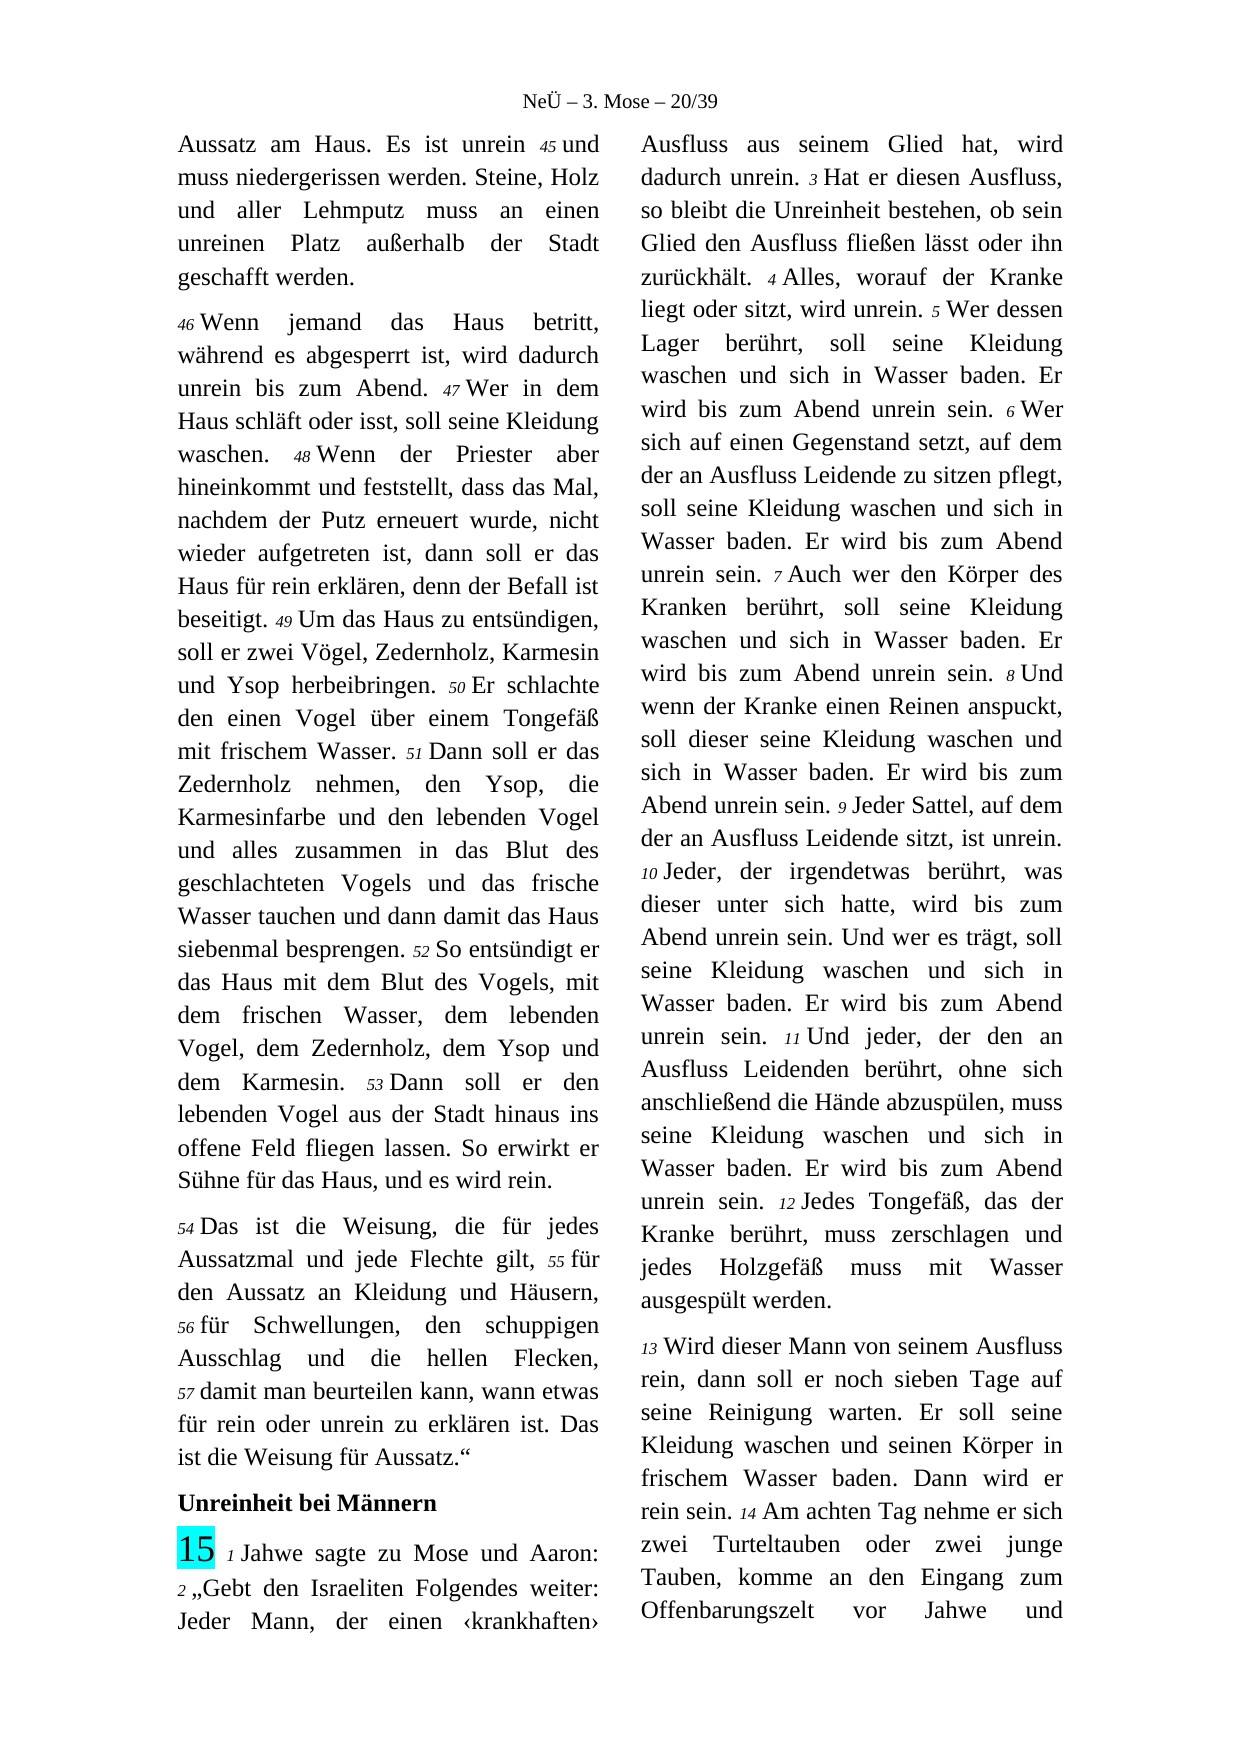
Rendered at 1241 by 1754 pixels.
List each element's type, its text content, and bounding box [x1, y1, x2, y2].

text 46 Wenn jemand das Haus betritt, während es abgesperrt ist, wird dadurch unrein bis zum Abend. 47 Wer in dem Haus schläft oder isst, soll seine Kleidung waschen. 48 Wenn der Priester aber hineinkommt und feststellt, dass das Mal, nachdem der Putz erneuert wurde, nicht wieder aufgetreten ist, dann soll er das Haus für rein erklären, denn der Befall ist beseitigt. 49 Um das Haus zu entsündigen, soll er zwei Vögel, Zedernholz, Karmesin und Ysop herbeibringen. 50 Er schlachte den einen Vogel über einem Tongefäß mit frischem Wasser. 51 Dann soll er das Zedernholz nehmen, den Ysop, die Karmesinfarbe und den lebenden Vogel und alles zusammen in das Blut des geschlachteten Vogels und das frische Wasser tauchen und dann damit das Haus siebenmal besprengen. 52 So entsündigt er das Haus mit dem Blut des Vogels, mit dem frischen Wasser, dem lebenden Vogel, dem Zedernholz, dem Ysop und dem Karmesin. 53 Dann soll er den lebenden Vogel aus der Stadt hinaus ins offene Feld fliegen lassen. So erwirkt er Sühne für das Haus, und es wird rein. [177, 307, 599, 1194]
text 15 1 Jahwe sagte zu Mose und Aaron: 2 „Gebt den Israeliten Folgendes weiter: Jeder Mann, der einen ‹krankhaften› Ausfluss aus seinem Glied hat, wird dadurch unrein. 3 Hat er diesen Ausfluss, so bleibt die Unreinheit bestehen, ob sein Glied den Ausfluss fließen lässt oder ihn zurückhält. 4 Alles, worauf der Kranke liegt oder sitzt, wird unrein. 5 Wer dessen Lager berührt, soll seine Kleidung waschen und sich in Wasser baden. Er wird bis zum Abend unrein sein. 6 Wer sich auf einen Gegenstand setzt, auf dem der an Ausfluss Leidende zu sitzen pflegt, soll seine Kleidung waschen und sich in Wasser baden. Er wird bis zum Abend unrein sein. 7 Auch wer den Körper des Kranken berührt, soll seine Kleidung waschen und sich in Wasser baden. Er wird bis zum Abend unrein sein. 8 Und wenn der Kranke einen Reinen anspuckt, soll dieser seine Kleidung waschen und sich in Wasser baden. Er wird bis zum Abend unrein sein. 9 Jeder Sattel, auf dem der an Ausfluss Leidende sitzt, ist unrein. 10 Jeder, der irgendetwas berührt, was dieser unter sich hatte, wird bis zum Abend unrein sein. Und wer es trägt, soll seine Kleidung waschen und sich in Wasser baden. Er wird bis zum Abend unrein sein. 11 Und jeder, der den an Ausfluss Leidenden berührt, ohne sich anschließend die Hände abzuspülen, muss seine Kleidung waschen und sich in Wasser baden. Er wird bis zum Abend unrein sein. 12 Jedes Tongefäß, das der Kranke berührt, muss zerschlagen und jedes Holzgefäß muss mit Wasser ausgespült werden. [641, 129, 1063, 1314]
text 54 Das ist die Weisung, die für jedes Aussatzmal und jede Flechte gilt, 55 für den Aussatz an Kleidung und Häusern, 56 für Schwellungen, den schuppigen Ausschlag und die hellen Flecken, 57 damit man beurteilen kann, wann etwas für rein oder unrein zu erklären ist. Das ist die Weisung für Aussatz.“ [177, 1211, 599, 1471]
text Unreinheit bei Männern [177, 1488, 599, 1517]
